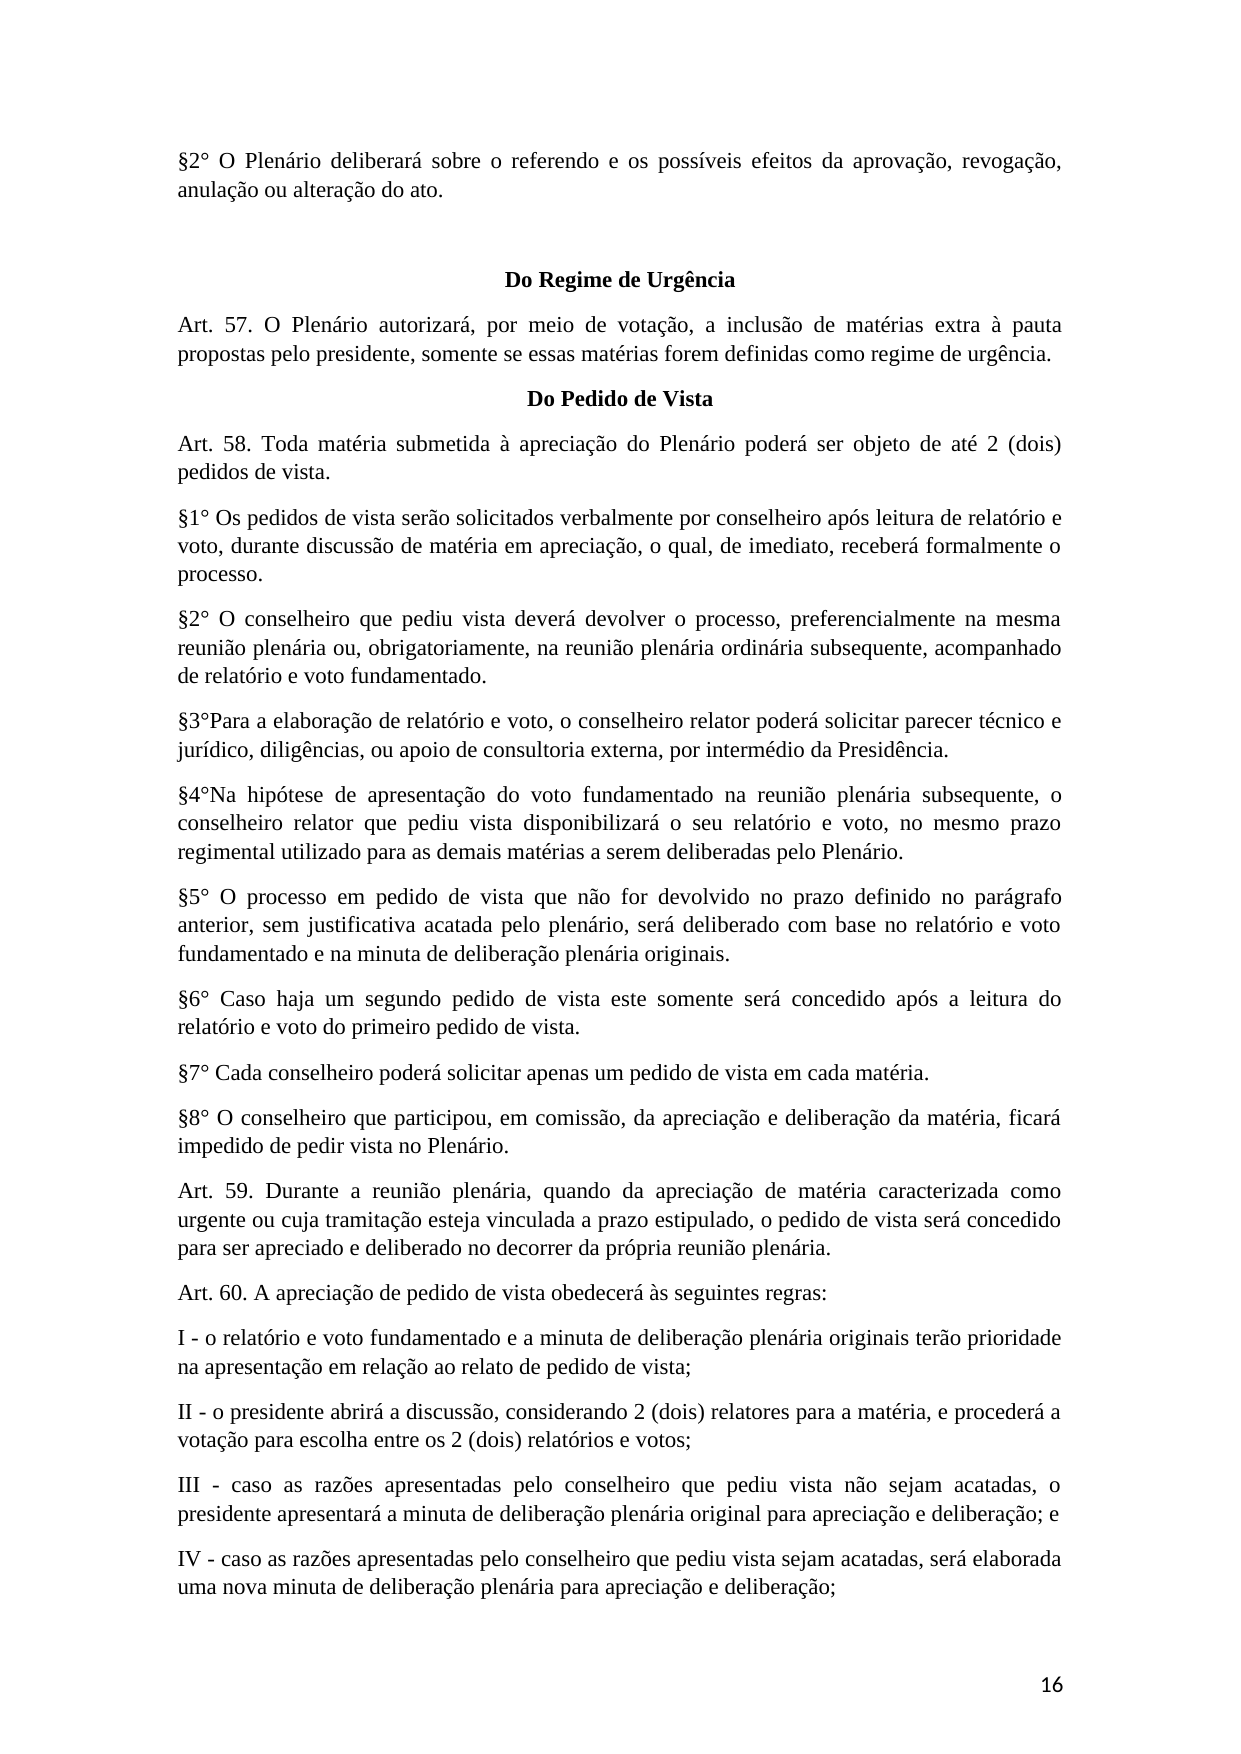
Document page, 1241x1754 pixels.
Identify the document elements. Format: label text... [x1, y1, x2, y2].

text IV - caso as razões apresentadas pelo conselheiro que pediu vista sejam acatadas, será elaborada uma nova minuta de deliberação plenária para apreciação e deliberação; [177, 1545, 1063, 1600]
text Do Pedido de Vista [177, 385, 1063, 411]
text §3°Para a elaboração de relatório e voto, o conselheiro relator poderá solicitar parecer técnico e jurídico, diligências, ou apoio de consultoria externa, por intermédio da Presidência. [177, 707, 1063, 762]
text Art. 57. O Plenário autorizará, por meio de votação, a inclusão de matérias extra à pauta propostas pelo presidente, somente se essas matérias forem definidas como regime de urgência. [177, 311, 1063, 366]
text §1° Os pedidos de vista serão solicitados verbalmente por conselheiro após leitura de relatório e voto, durante discussão de matéria em apreciação, o qual, de imediato, receberá formalmente o processo. [177, 503, 1063, 587]
text §5° O processo em pedido de vista que não for devolvido no prazo definido no parágrafo anterior, sem justificativa acatada pelo plenário, será deliberado com base no relatório e voto fundamentado e na minuta de deliberação plenária originais. [177, 883, 1063, 966]
text §2° O conselheiro que pediu vista deverá devolver o processo, preferencialmente na mesma reunião plenária ou, obrigatoriamente, na reunião plenária ordinária subsequente, acompanhado de relatório e voto fundamentado. [177, 606, 1063, 689]
text I - o relatório e voto fundamentado e a minuta de deliberação plenária originais terão prioridade na apresentação em relação ao relato de pedido de vista; [177, 1324, 1063, 1379]
text §8° O conselheiro que participou, em comissão, da apreciação e deliberação da matéria, ficará impedido de pedir vista no Plenário. [177, 1104, 1063, 1158]
text §6° Caso haja um segundo pedido de vista este somente será concedido após a leitura do relatório e voto do primeiro pedido de vista. [177, 985, 1063, 1040]
text Do Regime de Urgência [177, 266, 1063, 293]
text §7° Cada conselheiro poderá solicitar apenas um pedido de vista em cada matéria. [177, 1058, 1063, 1085]
text II - o presidente abrirá a discussão, considerando 2 (dois) relatores para a matéria, e procederá a votação para escolha entre os 2 (dois) relatórios e votos; [177, 1398, 1063, 1453]
text §2° O Plenário deliberará sobre o referendo e os possíveis efeitos da aprovação, revogação, anulação ou alteração do ato. [177, 148, 1063, 202]
text Art. 58. Toda matéria submetida à apreciação do Plenário poderá ser objeto de até 2 (dois) pedidos de vista. [177, 430, 1063, 485]
text Art. 60. A apreciação de pedido de vista obedecerá às seguintes regras: [177, 1279, 1063, 1306]
text III - caso as razões apresentadas pelo conselheiro que pediu vista não sejam acatadas, o presidente apresentará a minuta de deliberação plenária original para apreciação e deliberação; e [177, 1471, 1063, 1526]
text Art. 59. Durante a reunião plenária, quando da apreciação de matéria caracterizada como urgente ou cuja tramitação esteja vinculada a prazo estipulado, o pedido de vista será concedido para ser apreciado e deliberado no decorrer da própria reunião plenária. [177, 1177, 1063, 1260]
text §4°Na hipótese de apresentação do voto fundamentado na reunião plenária subsequente, o conselheiro relator que pediu vista disponibilizará o seu relatório e voto, no mesmo prazo regimental utilizado para as demais matérias a serem deliberadas pelo Plenário. [177, 781, 1063, 864]
